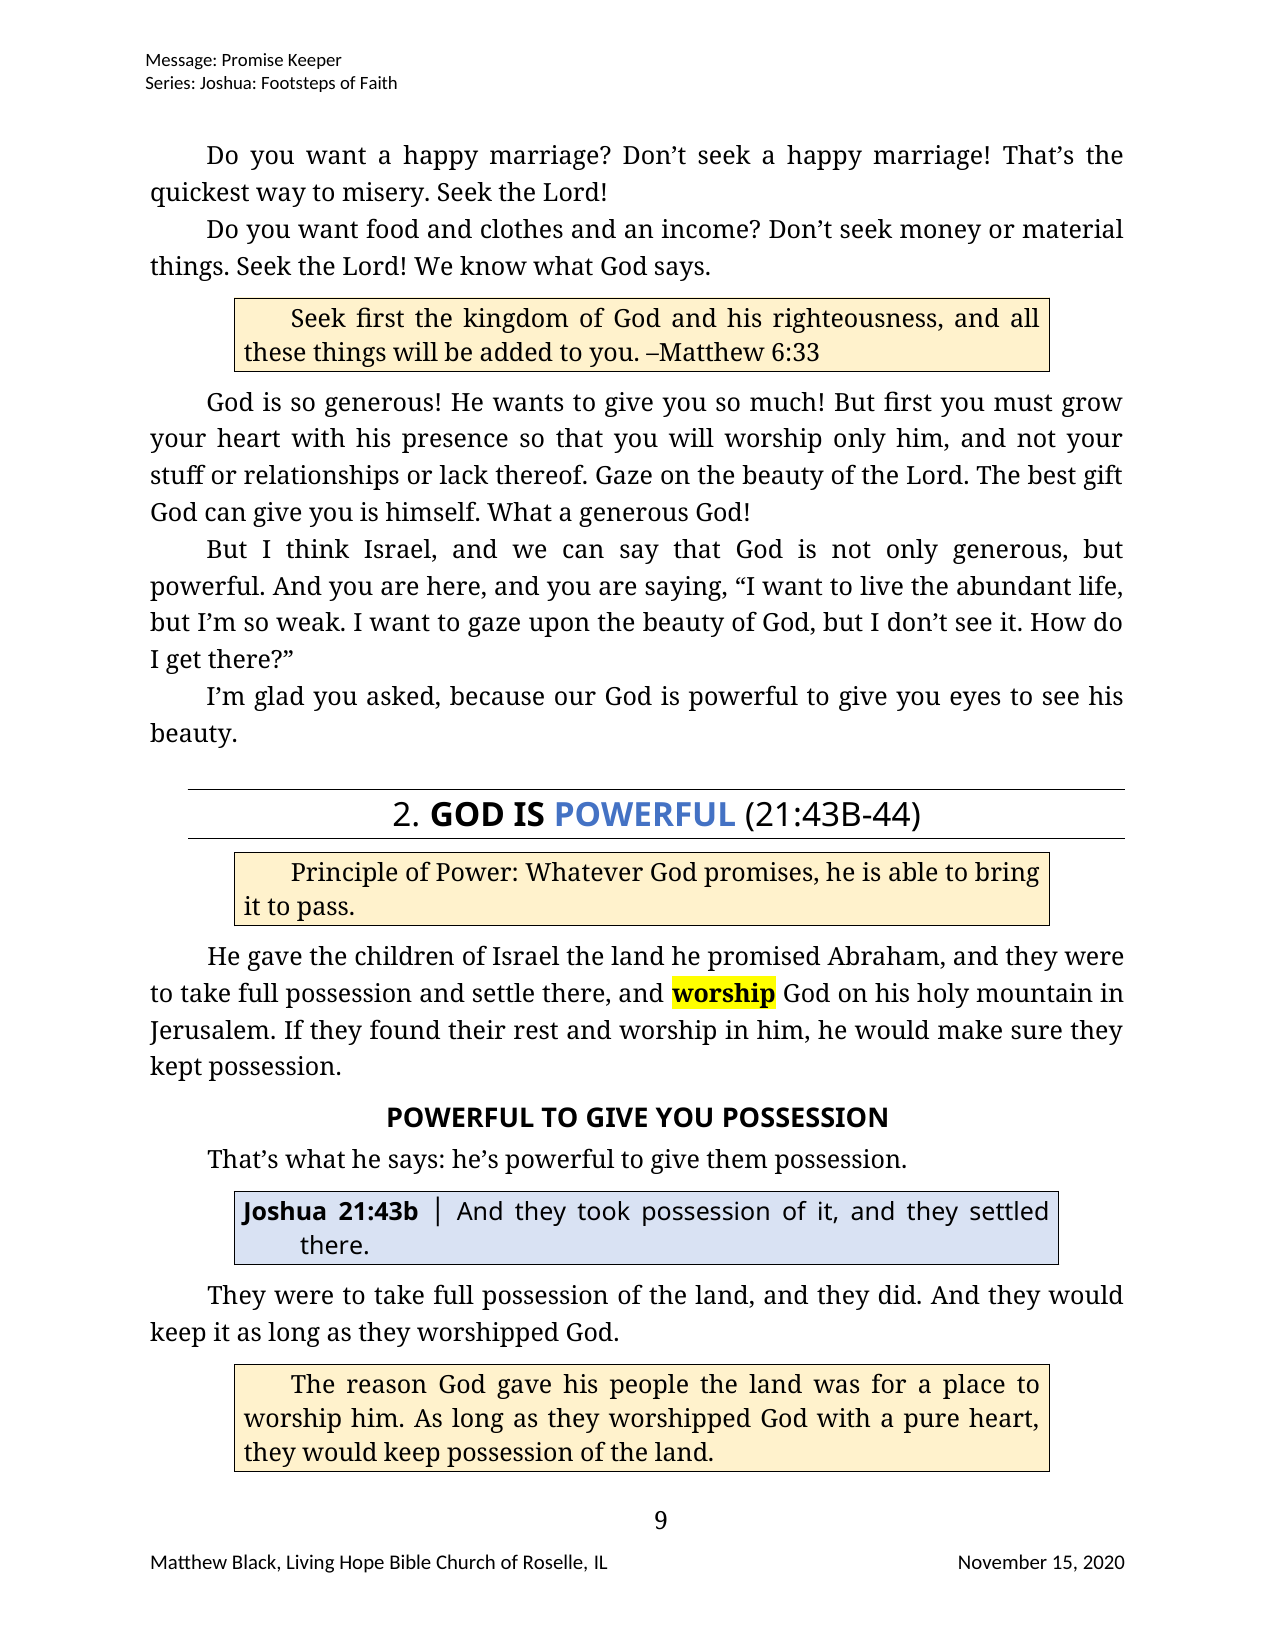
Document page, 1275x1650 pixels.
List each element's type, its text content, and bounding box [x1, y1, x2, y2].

subtitle God is Powerful (21:43b-44) [187, 790, 1125, 839]
text The reason God gave his people the land was for a place to worship him. As long as they worshipped God with a pure heart, they would keep possession of the land. [235, 1365, 1049, 1471]
text Do you want food and clothes and an income? Don’t seek money or material things. Seek the Lord! We know what God says. [150, 211, 1125, 282]
text Principle of Power: Whatever God promises, he is able to bring it to pass. [235, 853, 1049, 925]
text I’m glad you asked, because our God is powerful to give you eyes to see his beauty. [150, 678, 1125, 749]
text Do you want a happy marriage? Don’t seek a happy marriage! That’s the quickest way to misery. Seek the Lord! [150, 138, 1125, 209]
text That’s what he says: he’s powerful to give them possession. [150, 1141, 1125, 1176]
text He gave the children of Israel the land he promised Abraham, and they were to take full possession and settle there, and worship God on his holy mountain in Jerusalem. If they found their rest and worship in him, he would make sure they kept possession. [150, 939, 1125, 1083]
text Seek first the kingdom of God and his righteousness, and all these things will be added to you. –Matthew 6:33 [235, 299, 1049, 371]
text They were to take full possession of the land, and they did. And they would keep it as long as they worshipped God. [150, 1278, 1125, 1348]
subtitle Powerful to Give You Possession [150, 1098, 1125, 1135]
text Joshua 21:43b │ And they took possession of it, and they settled there. [235, 1192, 1058, 1264]
text But I think Israel, and we can say that God is not only generous, but powerful. And you are here, and you are saying, “I want to live the abundant life, but I’m so weak. I want to gaze upon the beauty of God, but I don’t see it. How do I get there?” [150, 531, 1125, 676]
text God is so generous! He wants to give you so much! But first you must grow your heart with his presence so that you will worship only him, and not your stuff or relationships or lack thereof. Gaze on the beauty of the Lord. The best gift God can give you is himself. What a generous God! [150, 384, 1125, 529]
